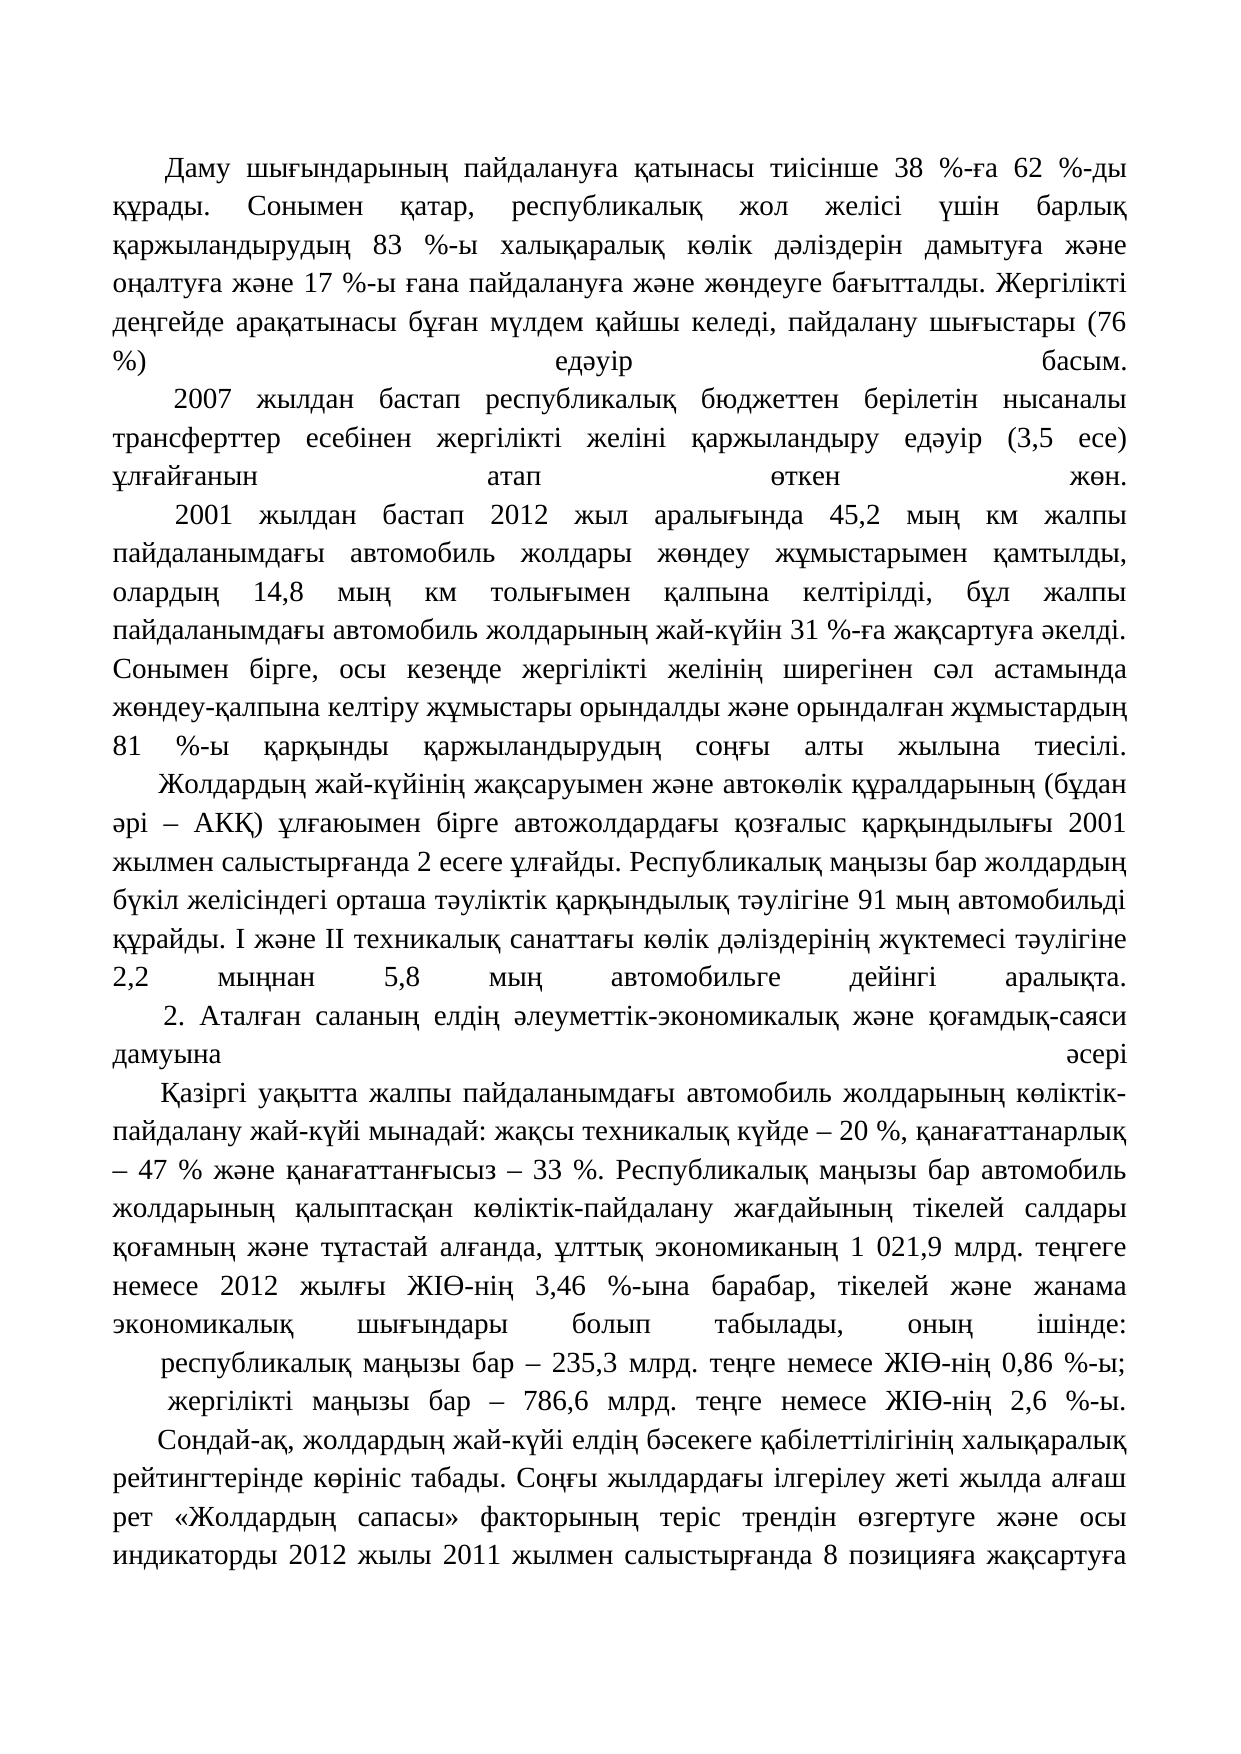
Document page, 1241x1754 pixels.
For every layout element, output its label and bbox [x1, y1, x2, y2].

text [112, 150, 1128, 1571]
